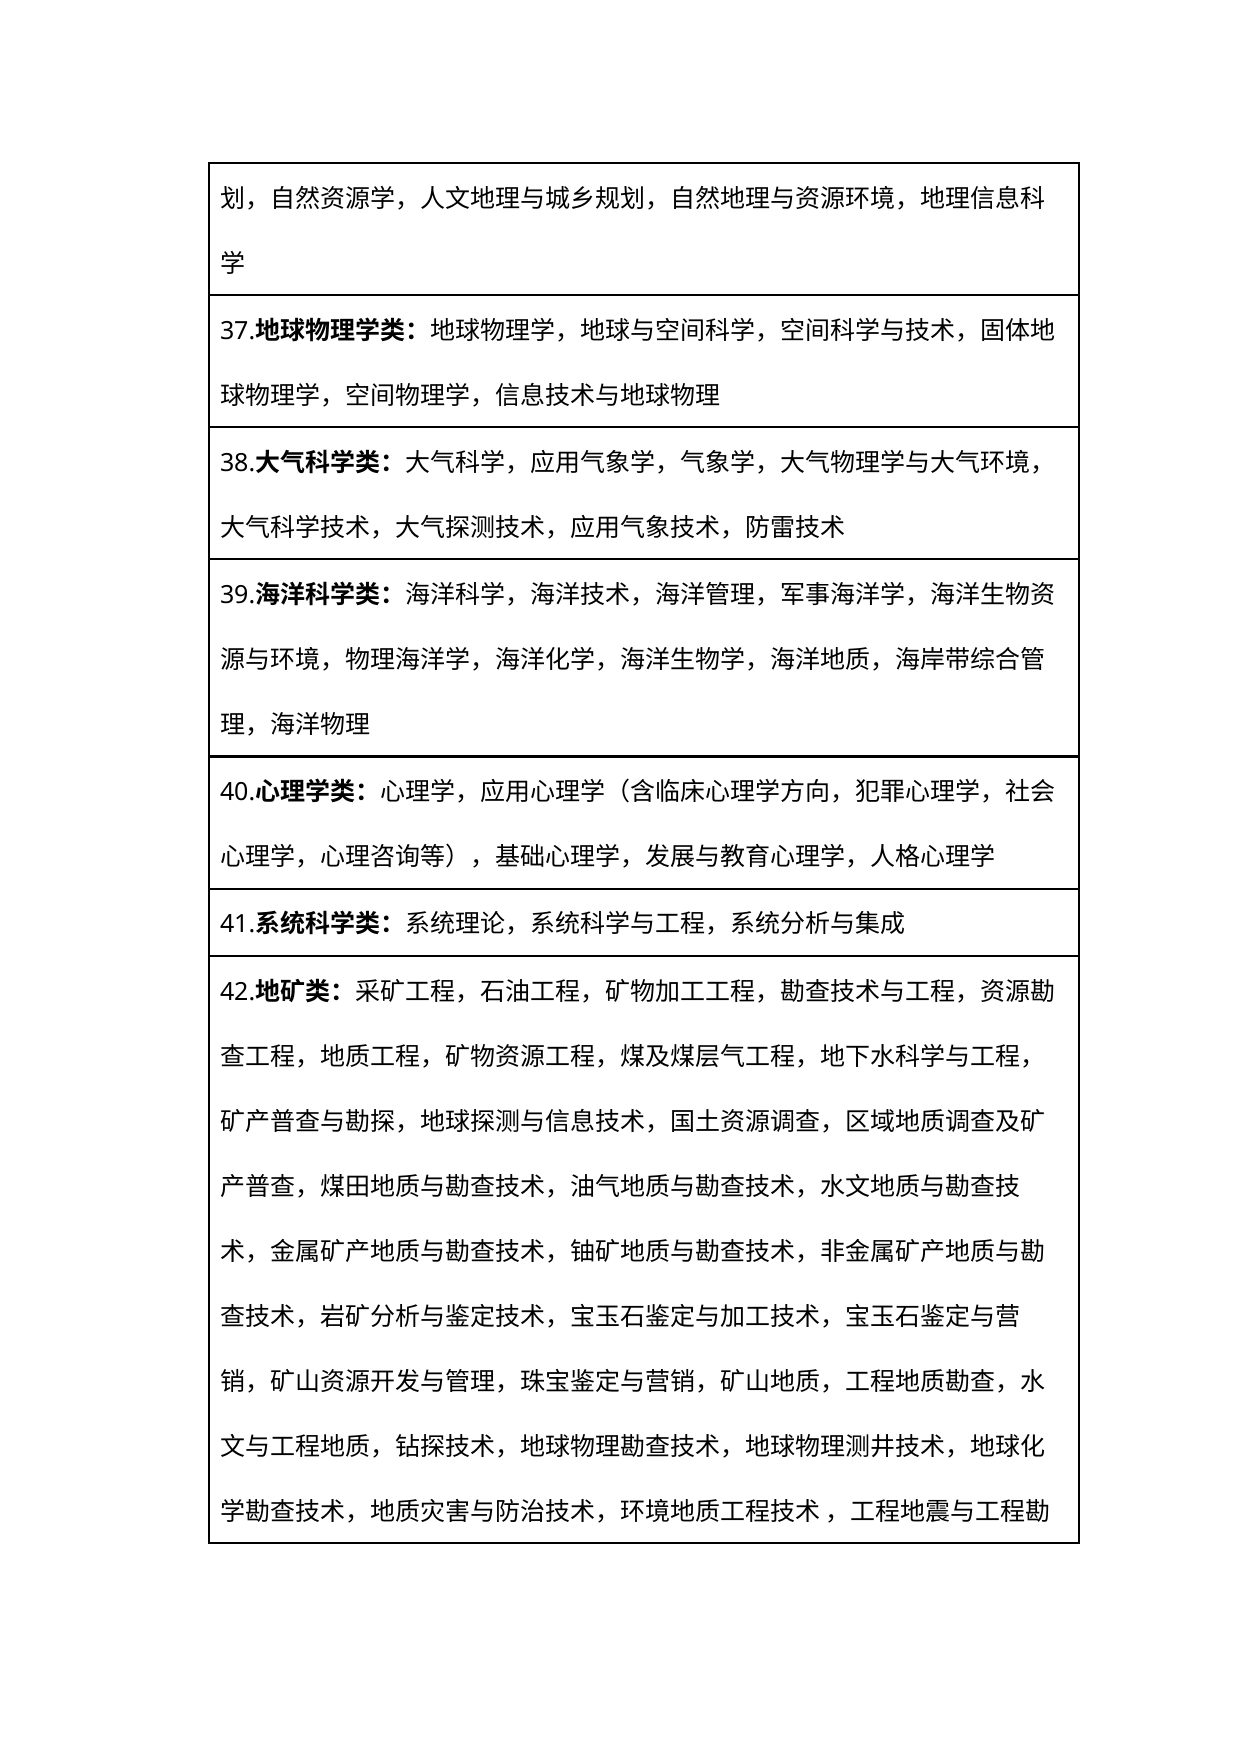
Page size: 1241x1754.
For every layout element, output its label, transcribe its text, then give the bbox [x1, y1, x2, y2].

table_cell 41.系统科学类：系统理论，系统科学与工程，系统分析与集成 [210, 890, 1078, 954]
table_cell 39.海洋科学类：海洋科学，海洋技术，海洋管理，军事海洋学，海洋生物资源与环境，物理海洋学，海洋化学，海洋生物学，海洋地质，海岸带综合管理，海洋物理 [210, 560, 1078, 755]
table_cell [210, 164, 1078, 294]
table_cell 38.大气科学类：大气科学，应用气象学，气象学，大气物理学与大气环境，大气科学技术，大气探测技术，应用气象技术，防雷技术 [210, 428, 1078, 558]
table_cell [210, 957, 1078, 1542]
table_cell 40.心理学类：心理学，应用心理学（含临床心理学方向，犯罪心理学，社会心理学，心理咨询等），基础心理学，发展与教育心理学，人格心理学 [210, 758, 1078, 887]
table_cell 37.地球物理学类：地球物理学，地球与空间科学，空间科学与技术，固体地球物理学，空间物理学，信息技术与地球物理 [210, 296, 1078, 426]
